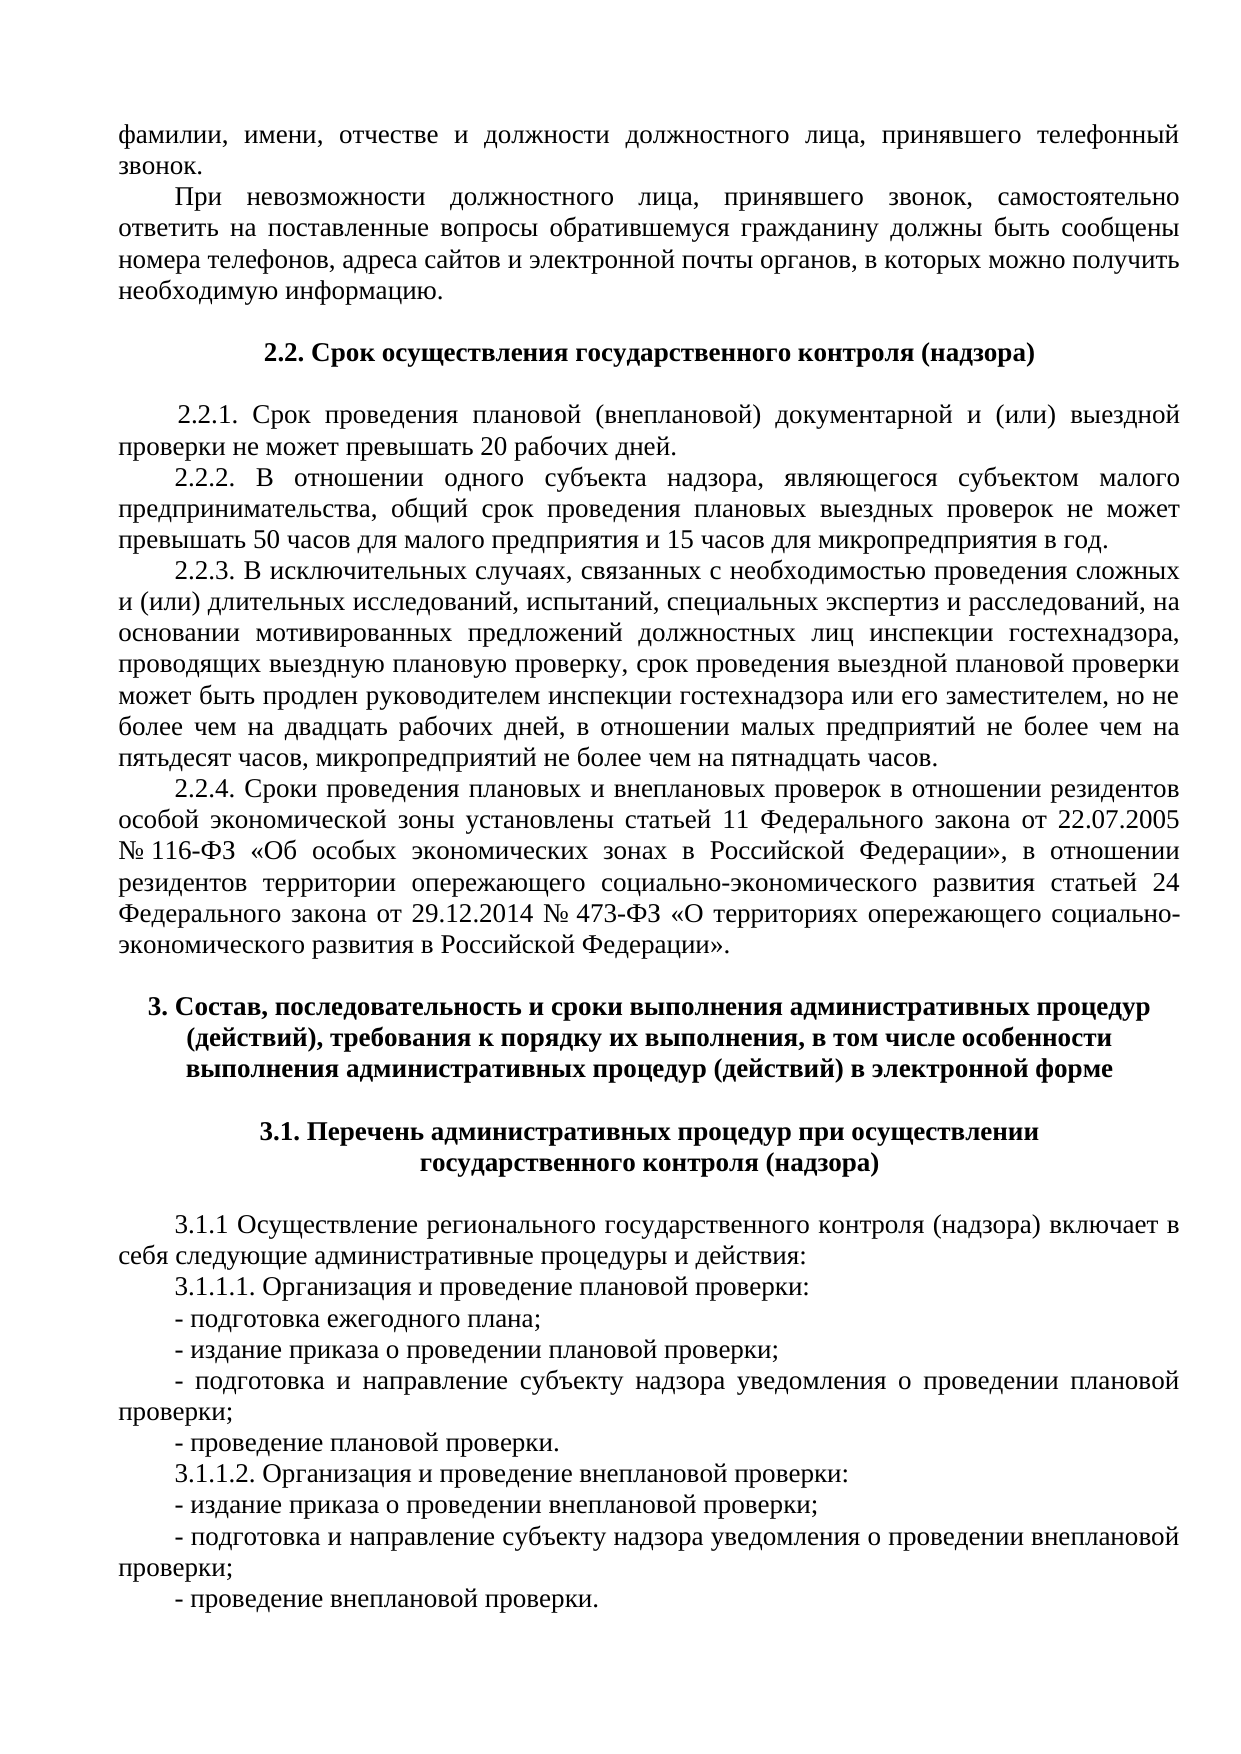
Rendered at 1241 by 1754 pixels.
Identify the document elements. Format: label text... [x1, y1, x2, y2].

text 2.2. Срок осуществления государственного контроля (надзора) [118, 336, 1181, 367]
text 3.1.1.1. Организация и проведение плановой проверки: [118, 1271, 1181, 1302]
text - подготовка ежегодного плана; [118, 1302, 1181, 1333]
text 2.2.4. Сроки проведения плановых и внеплановых проверок в отношении резидентов особой экономической зоны установлены статьей 11 Федерального закона от 22.07.2005 № 116-ФЗ «Об особых экономических зонах в Российской Федерации», в отношении резидентов территории опережающего социально-экономического развития статьей 24 Федерального закона от 29.12.2014 № 473-ФЗ «О территориях опережающего социально-экономического развития в Российской Федерации». [118, 772, 1181, 959]
text - издание приказа о проведении внеплановой проверки; [118, 1488, 1181, 1520]
text государственного контроля (надзора) [118, 1146, 1181, 1177]
text 3.1.1 Осуществление регионального государственного контроля (надзора) включает в себя следующие административные процедуры и действия: [118, 1208, 1181, 1271]
text 2.2.2. В отношении одного субъекта надзора, являющегося субъектом малого предпринимательства, общий срок проведения плановых выездных проверок не может превышать 50 часов для малого предприятия и 15 часов для микропредприятия в год. [118, 461, 1181, 554]
text - проведение внеплановой проверки. [118, 1582, 1181, 1613]
text - подготовка и направление субъекту надзора уведомления о проведении внеплановой проверки; [118, 1520, 1181, 1582]
text 3. Состав, последовательность и сроки выполнения административных процедур (действий), требования к порядку их выполнения, в том числе особенности выполнения административных процедур (действий) в электронной форме [118, 990, 1181, 1084]
text 2.2.3. В исключительных случаях, связанных с необходимостью проведения сложных и (или) длительных исследований, испытаний, специальных экспертиз и расследований, на основании мотивированных предложений должностных лиц инспекции гостехнадзора, проводящих выездную плановую проверку, срок проведения выездной плановой проверки может быть продлен руководителем инспекции гостехнадзора или его заместителем, но не более чем на двадцать рабочих дней, в отношении малых предприятий не более чем на пятьдесят часов, микропредприятий не более чем на пятнадцать часов. [118, 554, 1181, 772]
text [118, 118, 1181, 180]
text 3.1.1.2. Организация и проведение внеплановой проверки: [118, 1457, 1181, 1488]
text - издание приказа о проведении плановой проверки; [118, 1333, 1181, 1364]
text 2.2.1. Срок проведения плановой (внеплановой) документарной и (или) выездной проверки не может превышать 20 рабочих дней. [118, 398, 1181, 461]
text При невозможности должностного лица, принявшего звонок, самостоятельно ответить на поставленные вопросы обратившемуся гражданину должны быть сообщены номера телефонов, адреса сайтов и электронной почты органов, в которых можно получить необходимую информацию. [118, 180, 1181, 305]
text - подготовка и направление субъекту надзора уведомления о проведении плановой проверки; [118, 1364, 1181, 1426]
text 3.1. Перечень административных процедур при осуществлении [118, 1115, 1181, 1146]
text - проведение плановой проверки. [118, 1426, 1181, 1457]
